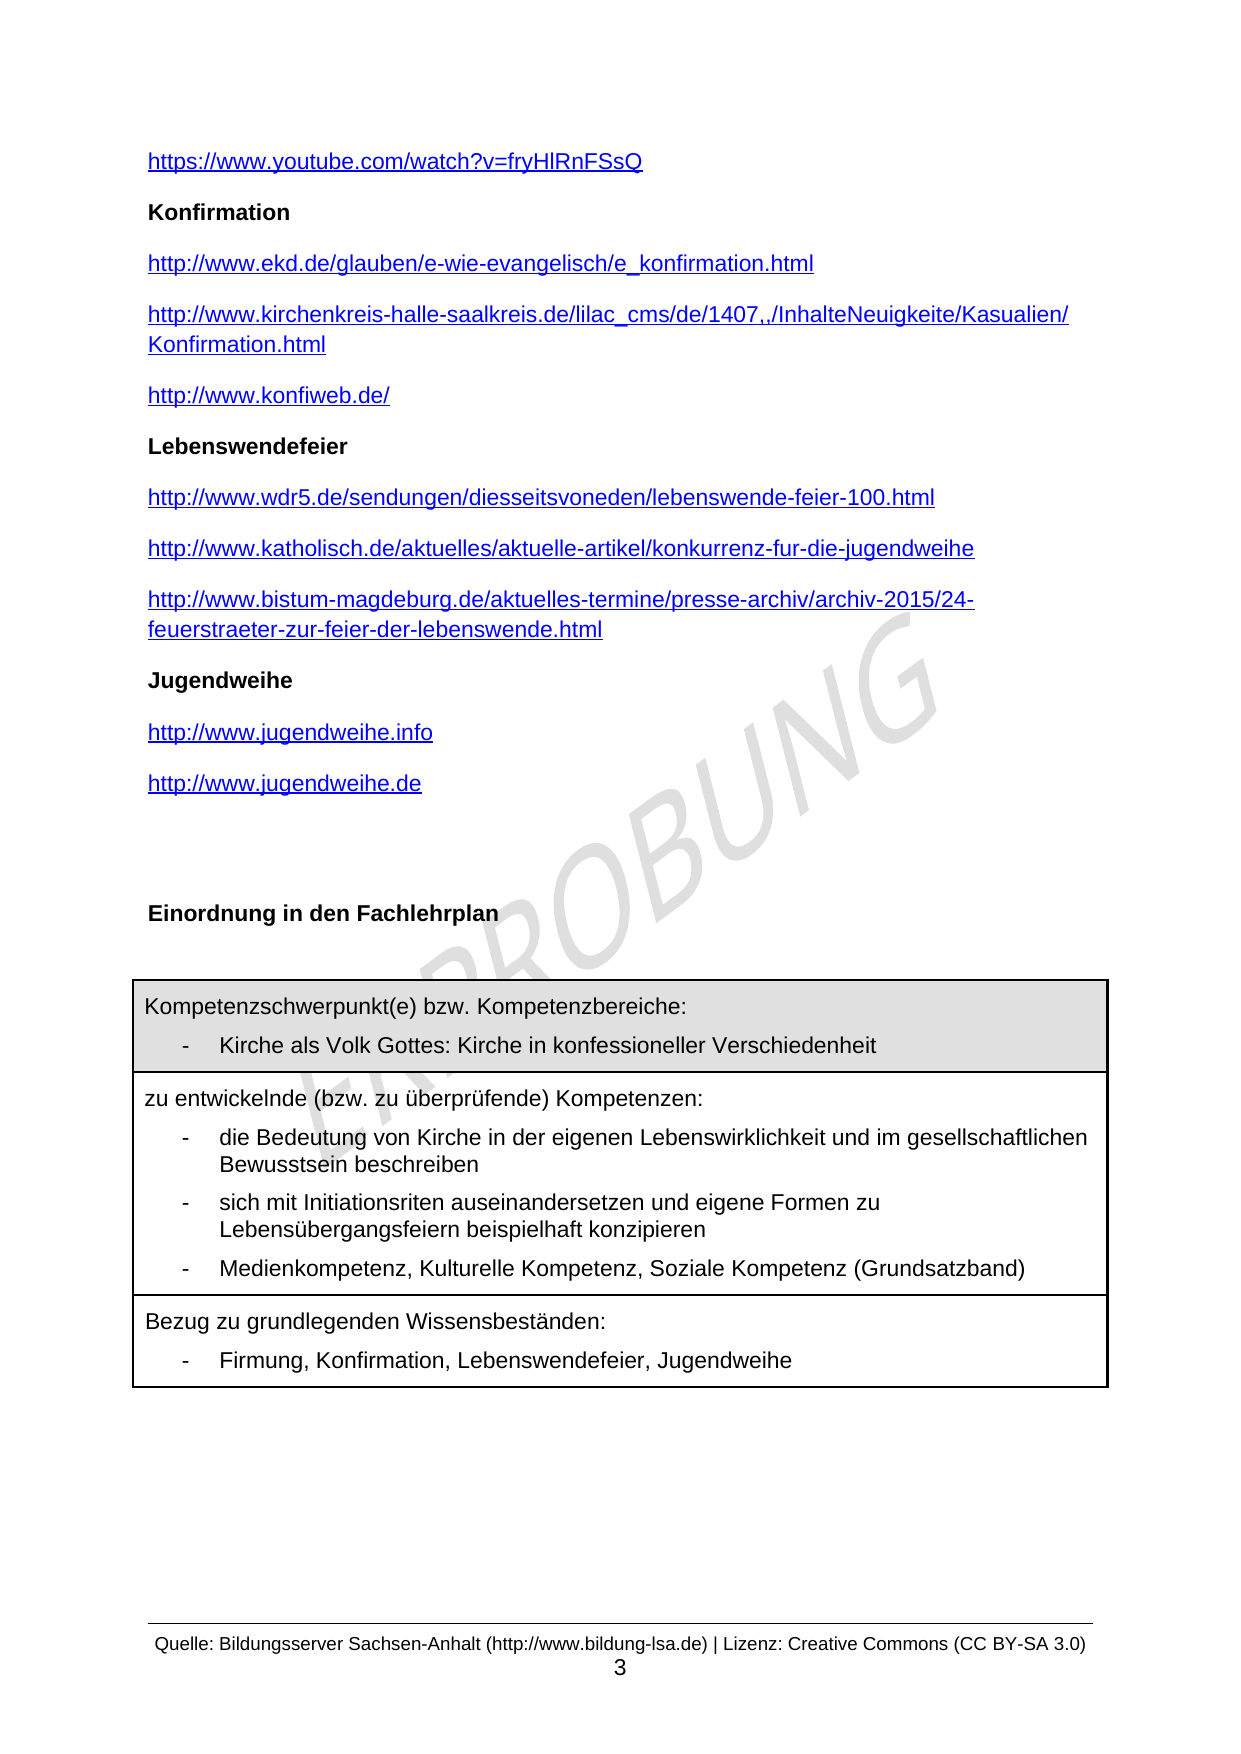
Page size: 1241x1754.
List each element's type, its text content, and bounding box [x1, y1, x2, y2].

text Konfirmation [148, 199, 1093, 225]
text http://www.ekd.de/glauben/e-wie-evangelisch/e_konfirmation.html [148, 250, 1093, 276]
text http://www.wdr5.de/sendungen/diesseitsvoneden/lebenswende-feier-100.html [148, 484, 1093, 510]
text http://www.bistum-magdeburg.de/aktuelles-termine/presse-archiv/archiv-2015/24-feuerstraeter-zur-feier-der-lebenswende.html [148, 586, 1093, 643]
table_cell Bezug zu grundlegenden Wissensbeständen: Firmung, Konfirmation, Lebenswendefeier, Jugendweihe [134, 1296, 1106, 1386]
text http://www.jugendweihe.info [148, 718, 1093, 745]
table_cell zu entwickelnde (bzw. zu überprüfende) Kompetenzen: die Bedeutung von Kirche in der eigenen Lebenswirklichkeit und im gesellschaftlichen Bewusstsein beschreiben sich mit Initiationsriten auseinandersetzen und eigene Formen zu Lebensübergangsfeiern beispielhaft konzipieren Medienkompetenz, Kulturelle Kompetenz, Soziale Kompetenz (Grundsatzband) [134, 1073, 1106, 1293]
text https://www.youtube.com/watch?v=fryHlRnFSsQ [148, 148, 1093, 174]
text http://www.konfiweb.de/ [148, 382, 1093, 408]
text Jugendweihe [148, 667, 1093, 694]
text http://www.jugendweihe.de [148, 769, 1093, 796]
text http://www.katholisch.de/aktuelles/aktuelle-artikel/konkurrenz-fur-die-jugendweihe [148, 535, 1093, 561]
text Lebenswendefeier [148, 433, 1093, 459]
text Einordnung in den Fachlehrplan [148, 899, 1093, 926]
table_header Kompetenzschwerpunkt(e) bzw. Kompetenzbereiche: Kirche als Volk Gottes: Kirche in konfessioneller Verschiedenheit [134, 981, 1106, 1071]
text http://www.kirchenkreis-halle-saalkreis.de/lilac_cms/de/1407,,/InhalteNeuigkeite/Kasualien/Konfirmation.html [148, 301, 1093, 357]
